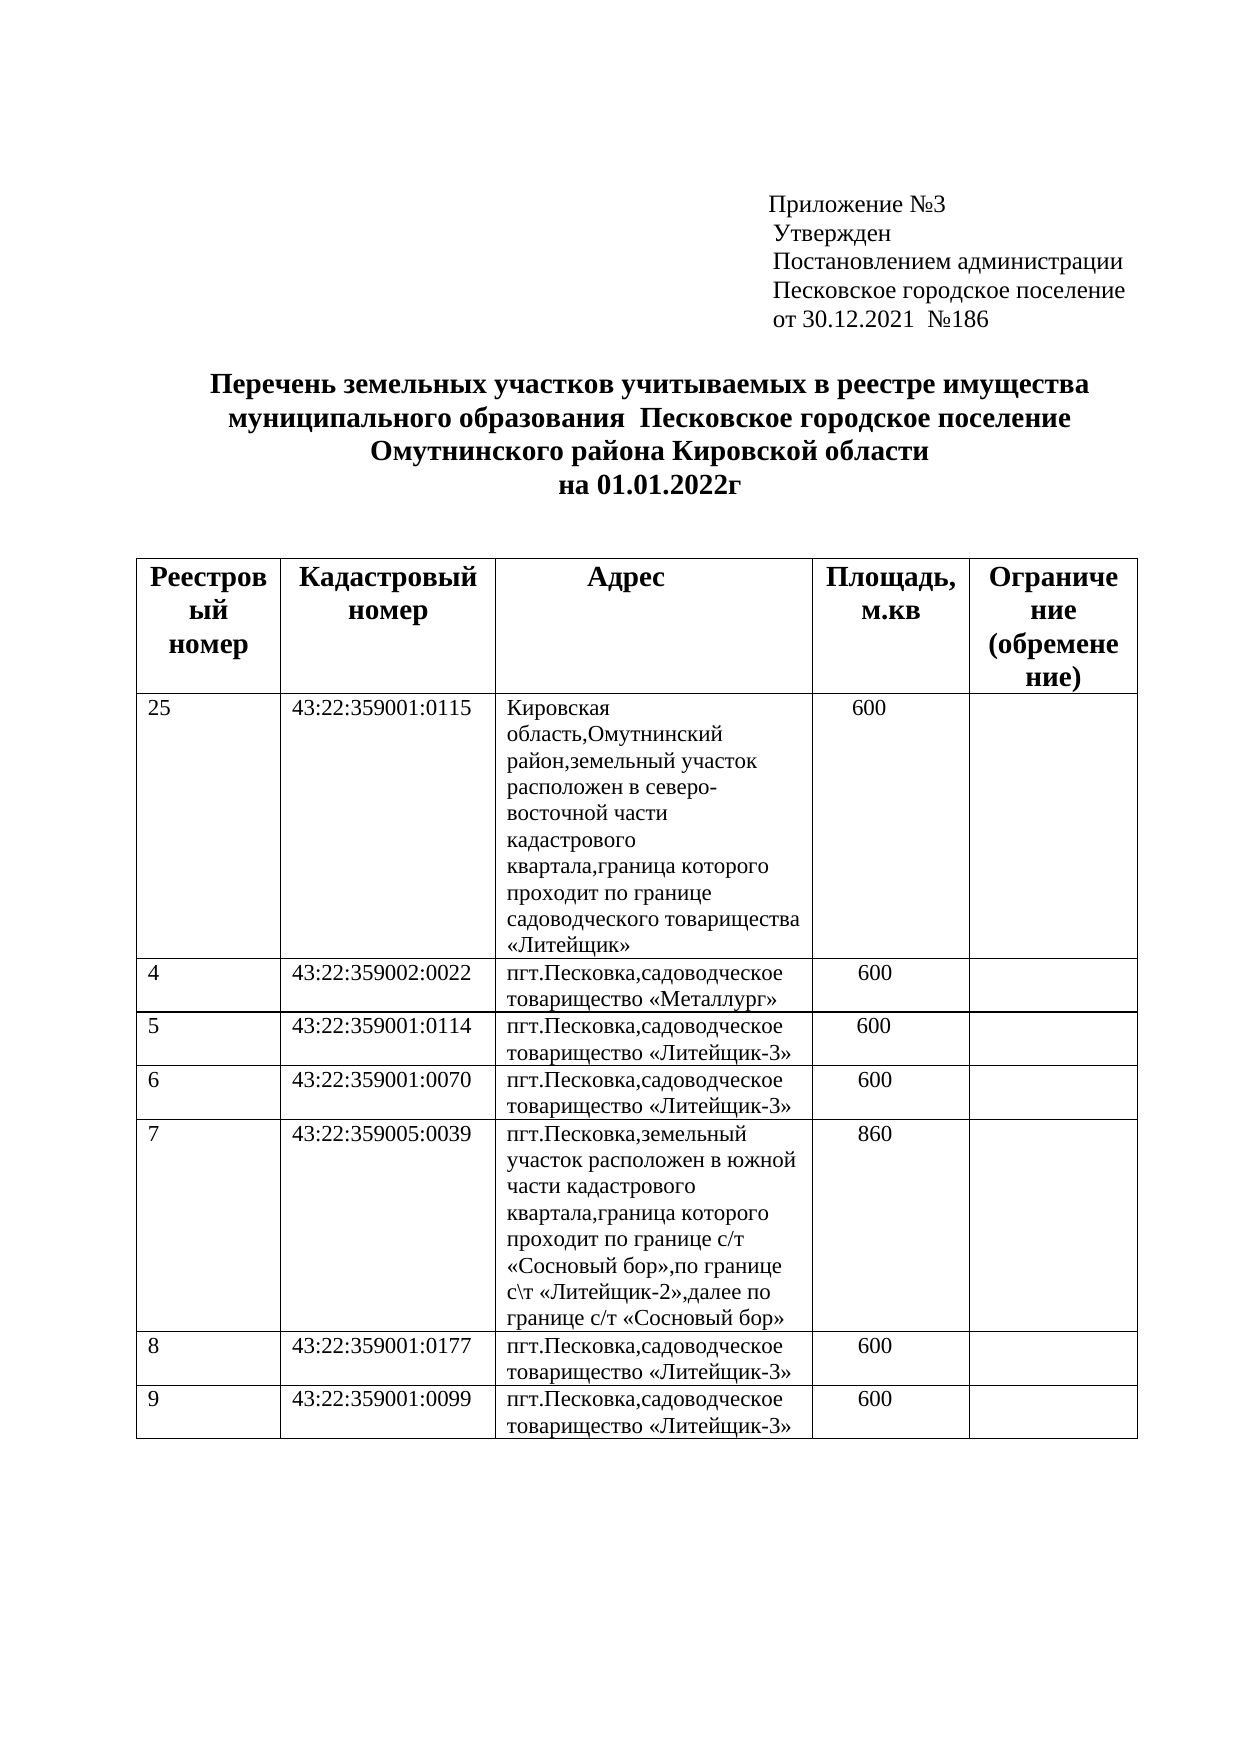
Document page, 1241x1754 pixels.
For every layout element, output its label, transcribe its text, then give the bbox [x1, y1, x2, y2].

table_header Кадастровый номер [281, 559, 495, 693]
table_cell 43:22:359002:0022 [281, 959, 495, 1011]
subtitle Приложение №3 [148, 189, 1152, 218]
table_header Площадь, м.кв [813, 559, 969, 693]
table_cell 860 [813, 1120, 969, 1331]
subtitle на 01.01.2022г [148, 467, 1152, 500]
table_cell 9 [137, 1386, 280, 1438]
table_cell 5 [137, 1013, 280, 1065]
table_cell 600 [813, 694, 969, 958]
table_header Реестровый номер [137, 559, 280, 693]
table_cell 8 [137, 1332, 280, 1384]
table_cell пгт.Песковка,садоводческое товарищество «Литейщик-3» [496, 1332, 812, 1384]
table_cell 43:22:359001:0114 [281, 1013, 495, 1065]
table_cell 25 [137, 694, 280, 958]
table_header Адрес [496, 559, 812, 693]
subtitle Постановлением администрации [148, 246, 1152, 275]
subtitle муниципального образования Песковское городское поселение Омутнинского района Кировской области [148, 400, 1152, 467]
subtitle Перечень земельных участков учитываемых в реестре имущества [148, 366, 1152, 400]
table_cell [970, 694, 1137, 958]
subtitle от 30.12.2021 №186 [148, 304, 1152, 333]
table_cell [970, 1386, 1137, 1438]
subtitle Песковское городское поселение [148, 275, 1152, 304]
table_cell 600 [813, 1386, 969, 1438]
table_cell 43:22:359001:0070 [281, 1066, 495, 1119]
table_cell [970, 1066, 1137, 1119]
table_cell 600 [813, 1013, 969, 1065]
table_cell 4 [137, 959, 280, 1011]
table_header Ограничение (обременение) [970, 559, 1137, 693]
table_cell 6 [137, 1066, 280, 1119]
table_cell [970, 1120, 1137, 1331]
table_cell [970, 959, 1137, 1011]
table_cell [970, 1013, 1137, 1065]
subtitle Утвержден [148, 218, 1152, 246]
table_cell 43:22:359001:0099 [281, 1386, 495, 1438]
table_cell 43:22:359001:0177 [281, 1332, 495, 1384]
table_cell пгт.Песковка,земельный участок расположен в южной части кадастрового квартала,граница которого проходит по границе с/т «Сосновый бор»,по границе с\т «Литейщик-2»,далее по границе с/т «Сосновый бор» [496, 1120, 812, 1331]
table_cell пгт.Песковка,садоводческое товарищество «Литейщик-3» [496, 1066, 812, 1119]
table_cell пгт.Песковка,садоводческое товарищество «Литейщик-3» [496, 1013, 812, 1065]
table_cell пгт.Песковка,садоводческое товарищество «Металлург» [496, 959, 812, 1011]
table_cell 600 [813, 1332, 969, 1384]
table_cell Кировская область,Омутнинский район,земельный участок расположен в северо-восточной части кадастрового квартала,граница которого проходит по границе садоводческого товарищества «Литейщик» [496, 694, 812, 958]
table_cell пгт.Песковка,садоводческое товарищество «Литейщик-3» [496, 1386, 812, 1438]
table_cell 43:22:359001:0115 [281, 694, 495, 958]
table_cell [970, 1332, 1137, 1384]
table_cell 600 [813, 959, 969, 1011]
table_cell 600 [813, 1066, 969, 1119]
table_cell 7 [137, 1120, 280, 1331]
table_cell 43:22:359005:0039 [281, 1120, 495, 1331]
